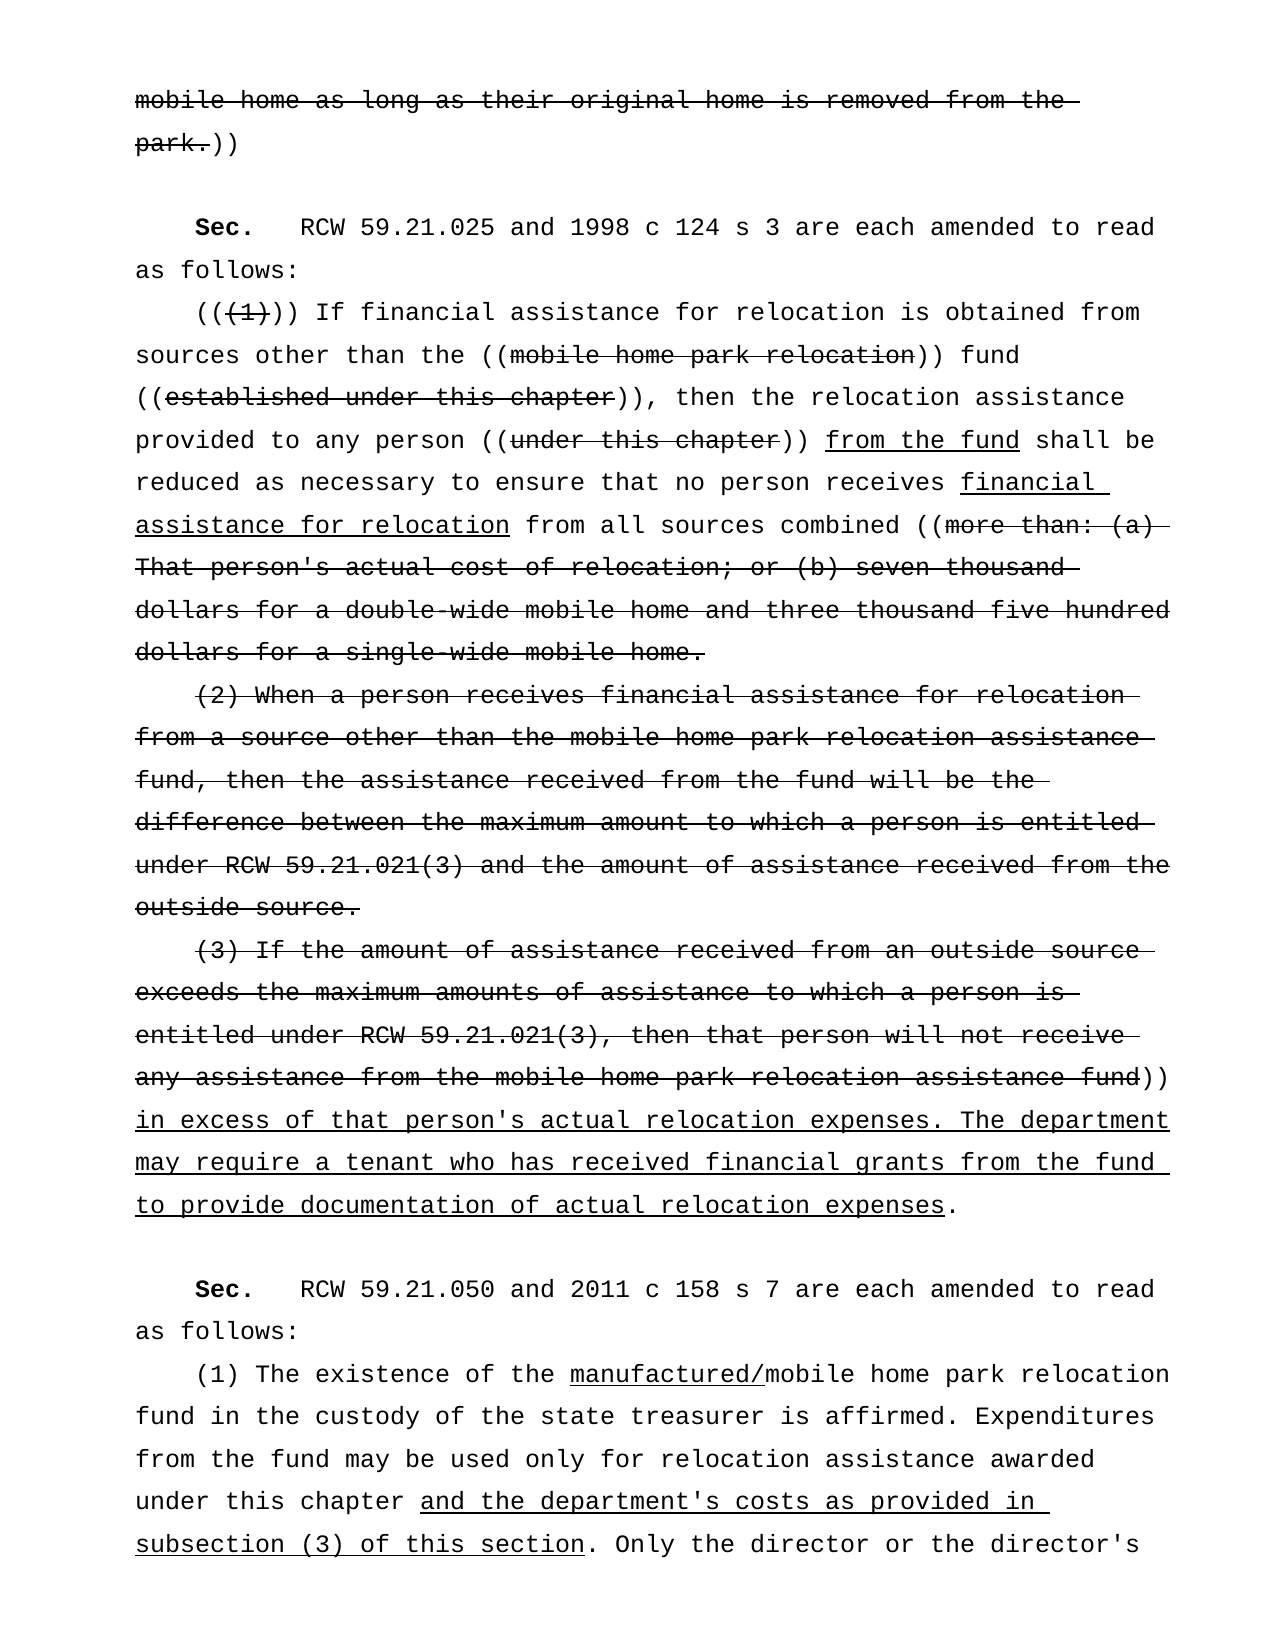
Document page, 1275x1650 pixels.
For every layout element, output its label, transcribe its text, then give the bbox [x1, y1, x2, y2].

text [135, 75, 1170, 160]
text (3) If the amount of assistance received from an outside source exceeds the maximum amounts of assistance to which a person is entitled under RCW 59.21.021(3), then that person will not receive any assistance from the mobile home park relocation assistance fund)) in excess of that person's actual relocation expenses. The department may require a tenant who has received financial grants from the fund to provide documentation of actual relocation expenses. [135, 1175, 1170, 1222]
text Sec. RCW 59.21.025 and 1998 c 124 s 3 are each amended to read as follows: [135, 202, 1170, 287]
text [135, 1348, 1170, 1561]
text Sec. RCW 59.21.050 and 2011 c 158 s 7 are each amended to read as follows: [135, 1263, 1170, 1348]
text (((1))) If financial assistance for relocation is obtained from sources other than the ((mobile home park relocation)) fund ((established under this chapter)), then the relocation assistance provided to any person ((under this chapter)) from the fund shall be reduced as necessary to ensure that no person receives financial assistance for relocation from all sources combined ((more than: (a) That person's actual cost of relocation; or (b) seven thousand dollars for a double-wide mobile home and three thousand five hundred dollars for a single-wide mobile home. [135, 287, 1170, 611]
text (3) If the amount of assistance received from an outside source exceeds the maximum amounts of assistance to which a person is entitled under RCW 59.21.021(3), then that person will not receive any assistance from the mobile home park relocation assistance fund)) in excess of that person's actual relocation expenses. The department may require a tenant who has received financial grants from the fund to provide documentation of actual relocation expenses. [135, 1132, 1170, 1173]
text (2) When a person receives financial assistance for relocation from a source other than the mobile home park relocation assistance fund, then the assistance received from the fund will be the difference between the maximum amount to which a person is entitled under RCW 59.21.021(3) and the amount of assistance received from the outside source. [135, 867, 1170, 924]
text (3) If the amount of assistance received from an outside source exceeds the maximum amounts of assistance to which a person is entitled under RCW 59.21.021(3), then that person will not receive any assistance from the mobile home park relocation assistance fund)) in excess of that person's actual relocation expenses. The department may require a tenant who has received financial grants from the fund to provide documentation of actual relocation expenses. [135, 924, 1170, 1130]
text (((1))) If financial assistance for relocation is obtained from sources other than the ((mobile home park relocation)) fund ((established under this chapter)), then the relocation assistance provided to any person ((under this chapter)) from the fund shall be reduced as necessary to ensure that no person receives financial assistance for relocation from all sources combined ((more than: (a) That person's actual cost of relocation; or (b) seven thousand dollars for a double-wide mobile home and three thousand five hundred dollars for a single-wide mobile home. [135, 612, 1170, 669]
text (2) When a person receives financial assistance for relocation from a source other than the mobile home park relocation assistance fund, then the assistance received from the fund will be the difference between the maximum amount to which a person is entitled under RCW 59.21.021(3) and the amount of assistance received from the outside source. [135, 669, 1170, 866]
